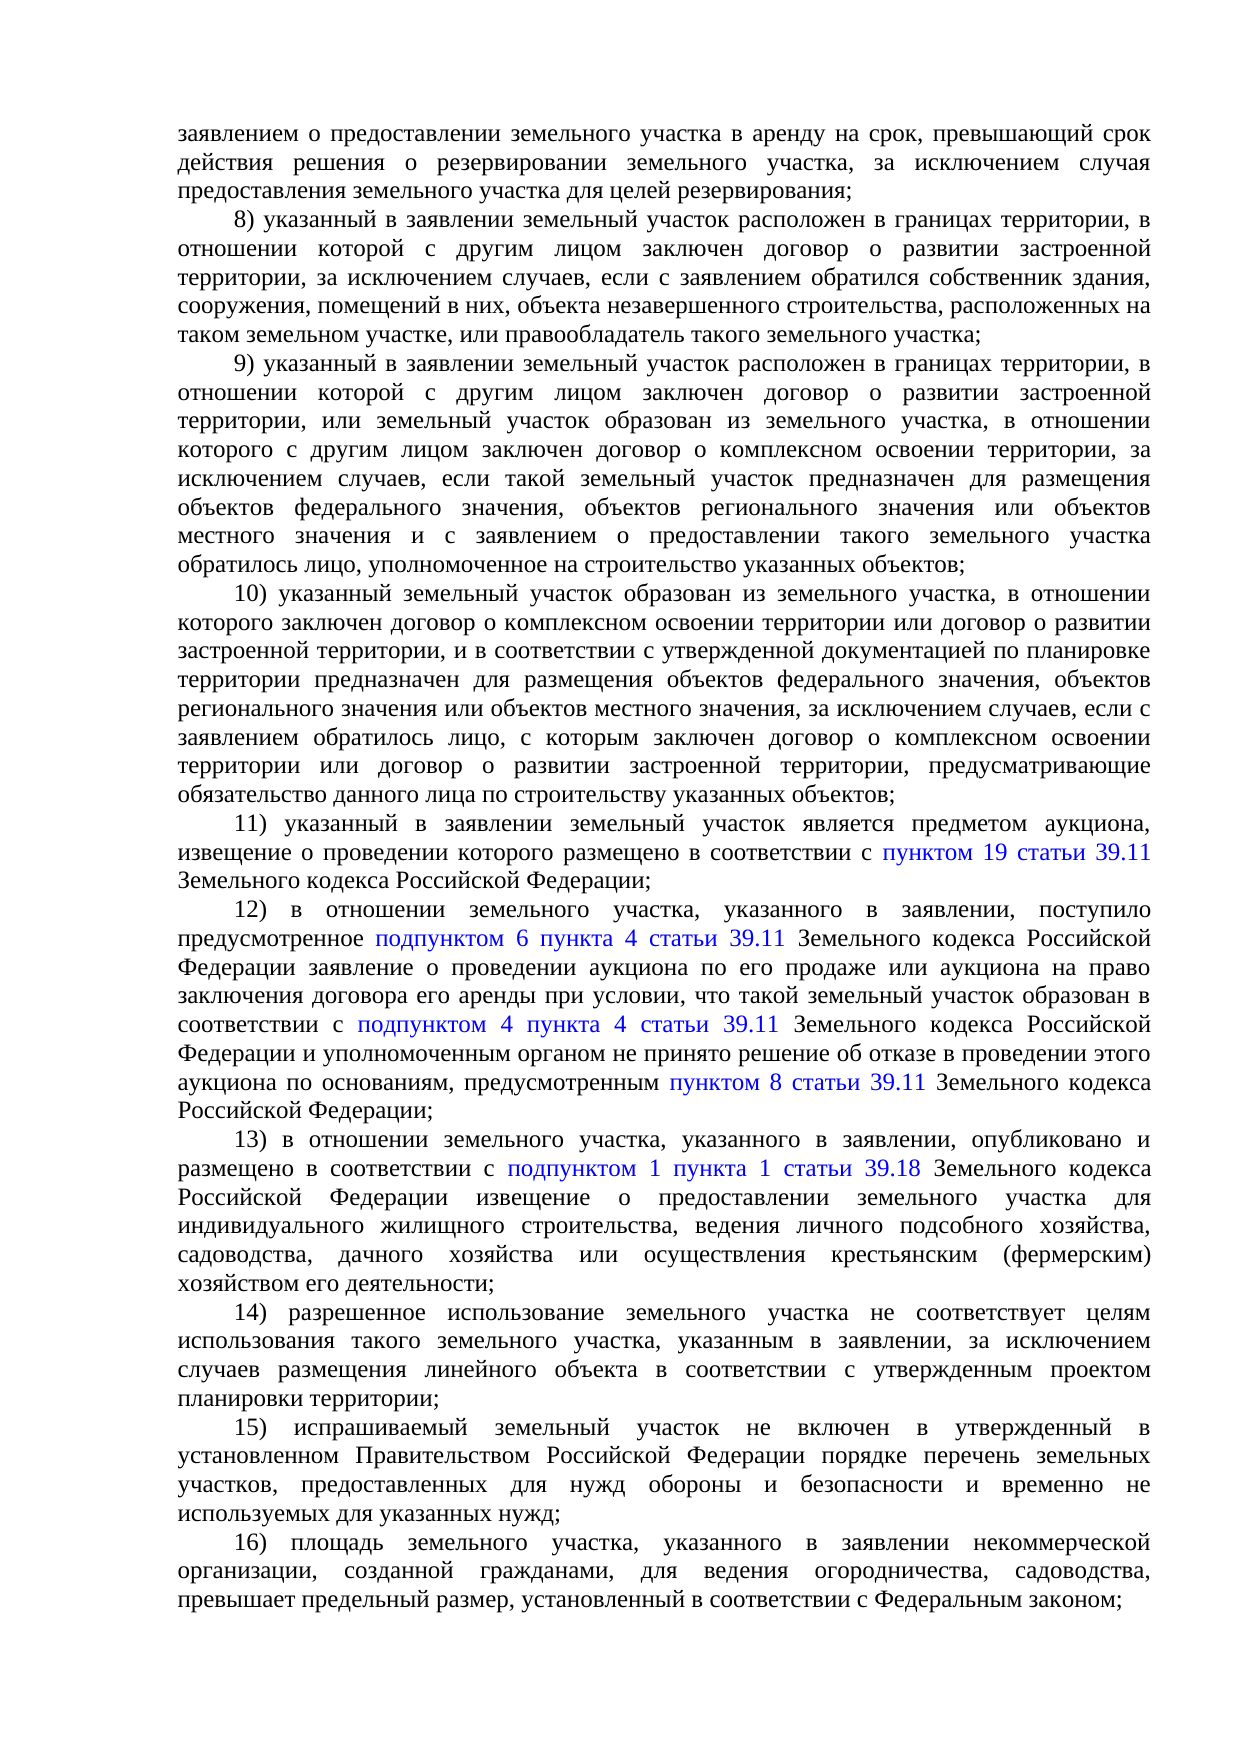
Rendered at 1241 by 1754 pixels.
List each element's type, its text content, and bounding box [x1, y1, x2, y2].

text 11) указанный в заявлении земельный участок является предметом аукциона, извещение о проведении которого размещено в соответствии с пунктом 19 статьи 39.11 Земельного кодекса Российской Федерации; [177, 808, 1152, 894]
text 15) испрашиваемый земельный участок не включен в утвержденный в установленном Правительством Российской Федерации порядке перечень земельных участков, предоставленных для нужд обороны и безопасности и временно не используемых для указанных нужд; [177, 1412, 1152, 1527]
text 12) в отношении земельного участка, указанного в заявлении, поступило предусмотренное подпунктом 6 пункта 4 статьи 39.11 Земельного кодекса Российской Федерации заявление о проведении аукциона по его продаже или аукциона на право заключения договора его аренды при условии, что такой земельный участок образован в соответствии с подпунктом 4 пункта 4 статьи 39.11 Земельного кодекса Российской Федерации и уполномоченным органом не принято решение об отказе в проведении этого аукциона по основаниям, предусмотренным пунктом 8 статьи 39.11 Земельного кодекса Российской Федерации; [177, 894, 1152, 1124]
text 13) в отношении земельного участка, указанного в заявлении, опубликовано и размещено в соответствии с подпунктом 1 пункта 1 статьи 39.18 Земельного кодекса Российской Федерации извещение о предоставлении земельного участка для индивидуального жилищного строительства, ведения личного подсобного хозяйства, садоводства, дачного хозяйства или осуществления крестьянским (фермерским) хозяйством его деятельности; [177, 1124, 1152, 1297]
text 9) указанный в заявлении земельный участок расположен в границах территории, в отношении которой с другим лицом заключен договор о развитии застроенной территории, или земельный участок образован из земельного участка, в отношении которого с другим лицом заключен договор о комплексном освоении территории, за исключением случаев, если такой земельный участок предназначен для размещения объектов федерального значения, объектов регионального значения или объектов местного значения и с заявлением о предоставлении такого земельного участка обратилось лицо, уполномоченное на строительство указанных объектов; [177, 348, 1152, 578]
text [177, 118, 1152, 204]
text 8) указанный в заявлении земельный участок расположен в границах территории, в отношении которой с другим лицом заключен договор о развитии застроенной территории, за исключением случаев, если с заявлением обратился собственник здания, сооружения, помещений в них, объекта незавершенного строительства, расположенных на таком земельном участке, или правообладатель такого земельного участка; [177, 204, 1152, 348]
text 10) указанный земельный участок образован из земельного участка, в отношении которого заключен договор о комплексном освоении территории или договор о развитии застроенной территории, и в соответствии с утвержденной документацией по планировке территории предназначен для размещения объектов федерального значения, объектов регионального значения или объектов местного значения, за исключением случаев, если с заявлением обратилось лицо, с которым заключен договор о комплексном освоении территории или договор о развитии застроенной территории, предусматривающие обязательство данного лица по строительству указанных объектов; [177, 578, 1152, 808]
text 14) разрешенное использование земельного участка не соответствует целям использования такого земельного участка, указанным в заявлении, за исключением случаев размещения линейного объекта в соответствии с утвержденным проектом планировки территории; [177, 1297, 1152, 1412]
text 16) площадь земельного участка, указанного в заявлении некоммерческой организации, созданной гражданами, для ведения огородничества, садоводства, превышает предельный размер, установленный в соответствии с Федеральным законом; [177, 1527, 1152, 1613]
